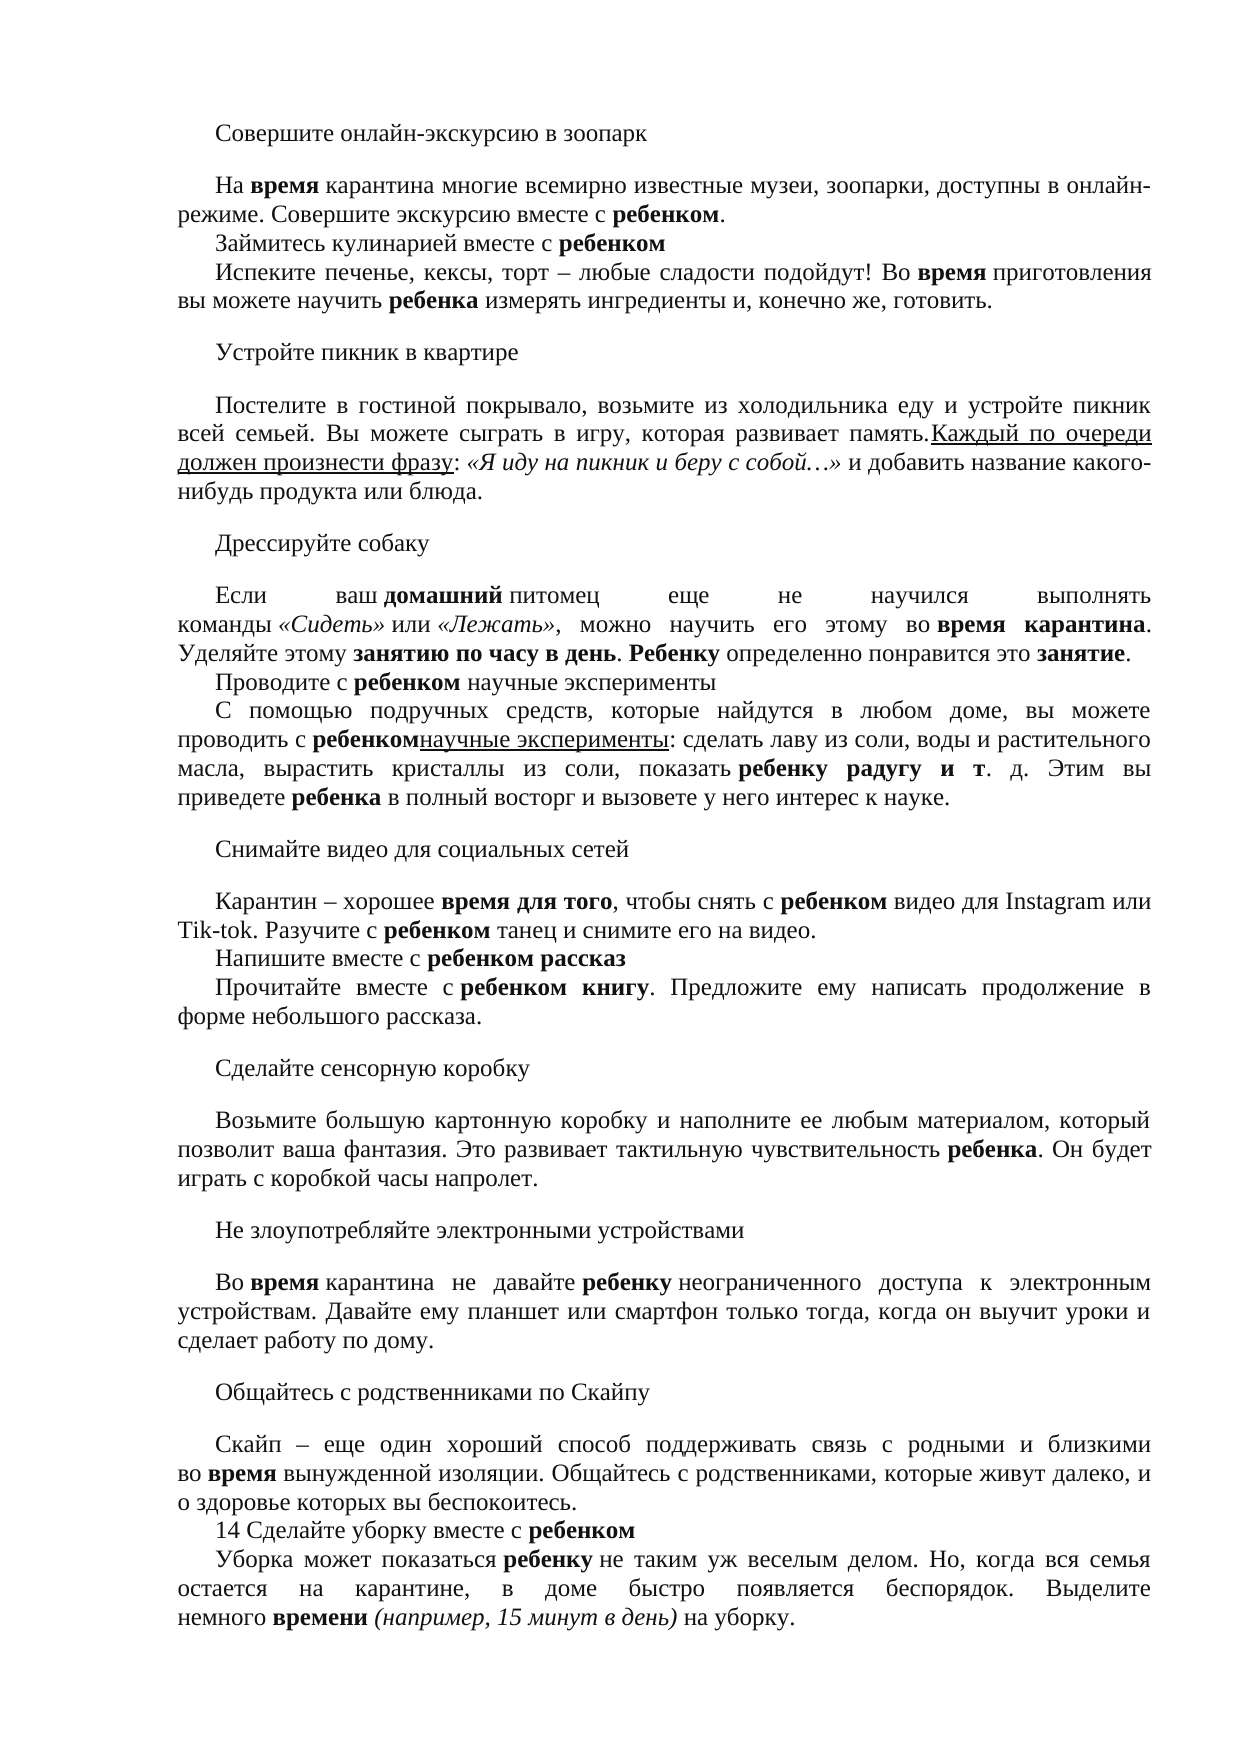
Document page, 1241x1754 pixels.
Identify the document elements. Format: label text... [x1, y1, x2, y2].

text Карантин – хорошее время для того, чтобы снять с ребенком видео для Instagram или Tik-tok. Разучите с ребенком танец и снимите его на видео. [177, 886, 1152, 943]
text Уборка может показаться ребенку не таким уж веселым делом. Но, когда вся семья остается на карантине, в доме быстро появляется беспорядок. Выделите немного времени (например, 15 минут в день) на уборку. [177, 1544, 1152, 1630]
text Сделайте сенсорную коробку [177, 1053, 1152, 1082]
text Испеките печенье, кексы, торт – любые сладости подойдут! Во время приготовления вы можете научить ребенка измерять ингредиенты и, конечно же, готовить. [177, 257, 1152, 314]
text Займитесь кулинарией вместе с ребенком [177, 228, 1152, 257]
text 14 Сделайте уборку вместе с ребенком [177, 1515, 1152, 1544]
text Напишите вместе с ребенком рассказ [177, 943, 1152, 972]
text Если ваш домашний питомец еще не научился выполнять команды «Сидеть» или «Лежать», можно научить его этому во время карантина. Уделяйте этому занятию по часу в день. Ребенку определенно понравится это занятие. [177, 580, 1152, 667]
text Проводите с ребенком научные эксперименты [177, 667, 1152, 695]
text Скайп – еще один хороший способ поддерживать связь с родными и близкими во время вынужденной изоляции. Общайтесь с родственниками, которые живут далеко, и о здоровье которых вы беспокоитесь. [177, 1429, 1152, 1515]
text Не злоупотребляйте электронными устройствами [177, 1215, 1152, 1244]
text С помощью подручных средств, которые найдутся в любом доме, вы можете проводить с ребенкомнаучные эксперименты: сделать лаву из соли, воды и растительного масла, вырастить кристаллы из соли, показать ребенку радугу и т. д. Этим вы приведете ребенка в полный восторг и вызовете у него интерес к науке. [177, 695, 1152, 810]
text Постелите в гостиной покрывало, возьмите из холодильника еду и устройте пикник всей семьей. Вы можете сыграть в игру, которая развивает память.Каждый по очереди должен произнести фразу: «Я иду на пикник и беру с собой…» и добавить название какого-нибудь продукта или блюда. [177, 390, 1152, 505]
text Возьмите большую картонную коробку и наполните ее любым материалом, который позволит ваша фантазия. Это развивает тактильную чувствительность ребенка. Он будет играть с коробкой часы напролет. [177, 1105, 1152, 1192]
text Совершите онлайн-экскурсию в зоопарк [177, 118, 1152, 147]
text Общайтесь с родственниками по Скайпу [177, 1377, 1152, 1406]
text Снимайте видео для социальных сетей [177, 834, 1152, 862]
text Во время карантина не давайте ребенку неограниченного доступа к электронным устройствам. Давайте ему планшет или смартфон только тогда, когда он выучит уроки и сделает работу по дому. [177, 1267, 1152, 1353]
text Дрессируйте собаку [177, 528, 1152, 557]
text На время карантина многие всемирно известные музеи, зоопарки, доступны в онлайн-режиме. Совершите экскурсию вместе с ребенком. [177, 170, 1152, 228]
text Прочитайте вместе с ребенком книгу. Предложите ему написать продолжение в форме небольшого рассказа. [177, 972, 1152, 1030]
text Устройте пикник в квартире [177, 337, 1152, 366]
